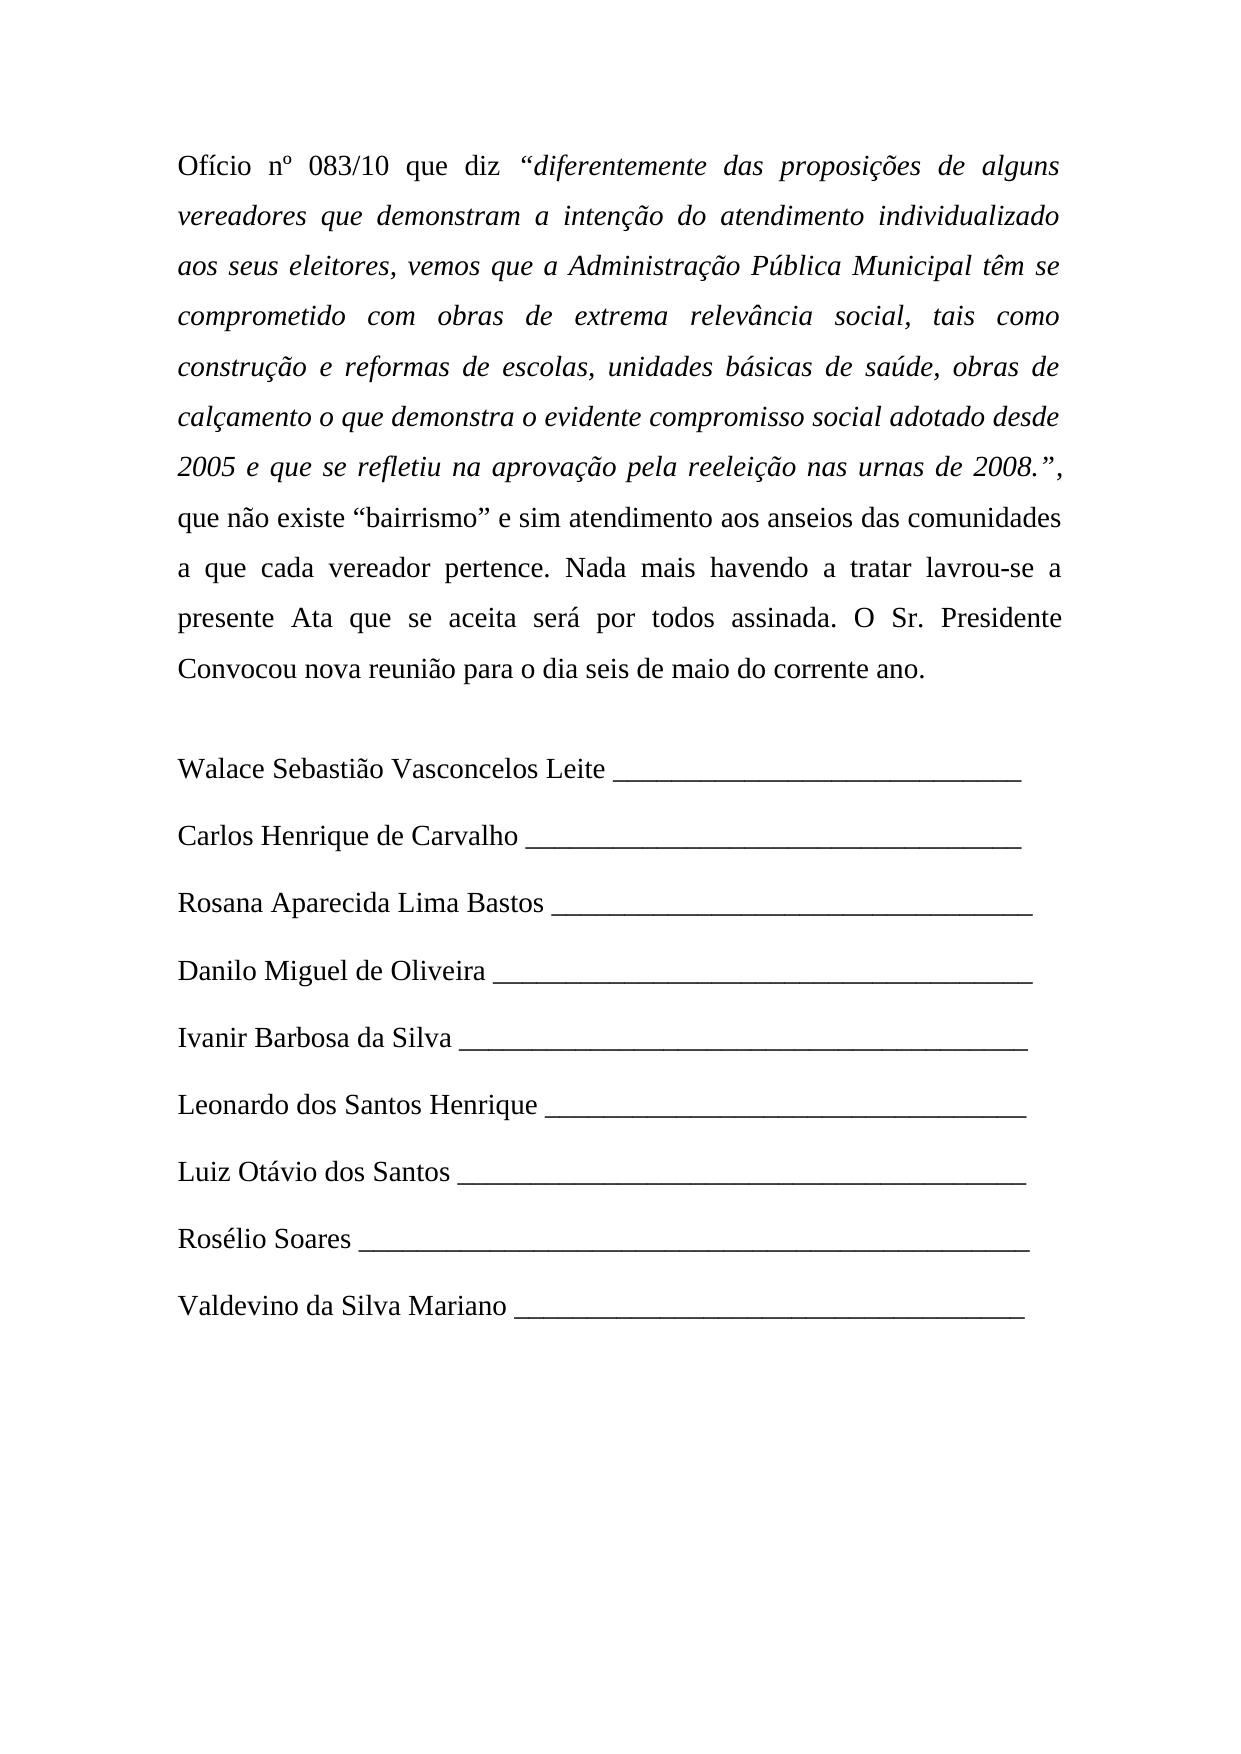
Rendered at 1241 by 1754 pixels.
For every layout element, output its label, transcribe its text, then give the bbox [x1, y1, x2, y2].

text Rosélio Soares ______________________________________________ [177, 1221, 1063, 1254]
text Rosana Aparecida Lima Bastos _________________________________ [177, 886, 1063, 919]
text Luiz Otávio dos Santos _______________________________________ [177, 1154, 1063, 1187]
text Ivanir Barbosa da Silva _______________________________________ [177, 1020, 1063, 1053]
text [177, 148, 1063, 684]
text Walace Sebastião Vasconcelos Leite ____________________________ [177, 751, 1063, 785]
text Valdevino da Silva Mariano ___________________________________ [177, 1288, 1063, 1322]
text Leonardo dos Santos Henrique _________________________________ [177, 1087, 1063, 1120]
text Carlos Henrique de Carvalho __________________________________ [177, 818, 1063, 852]
text Danilo Miguel de Oliveira _____________________________________ [177, 953, 1063, 986]
